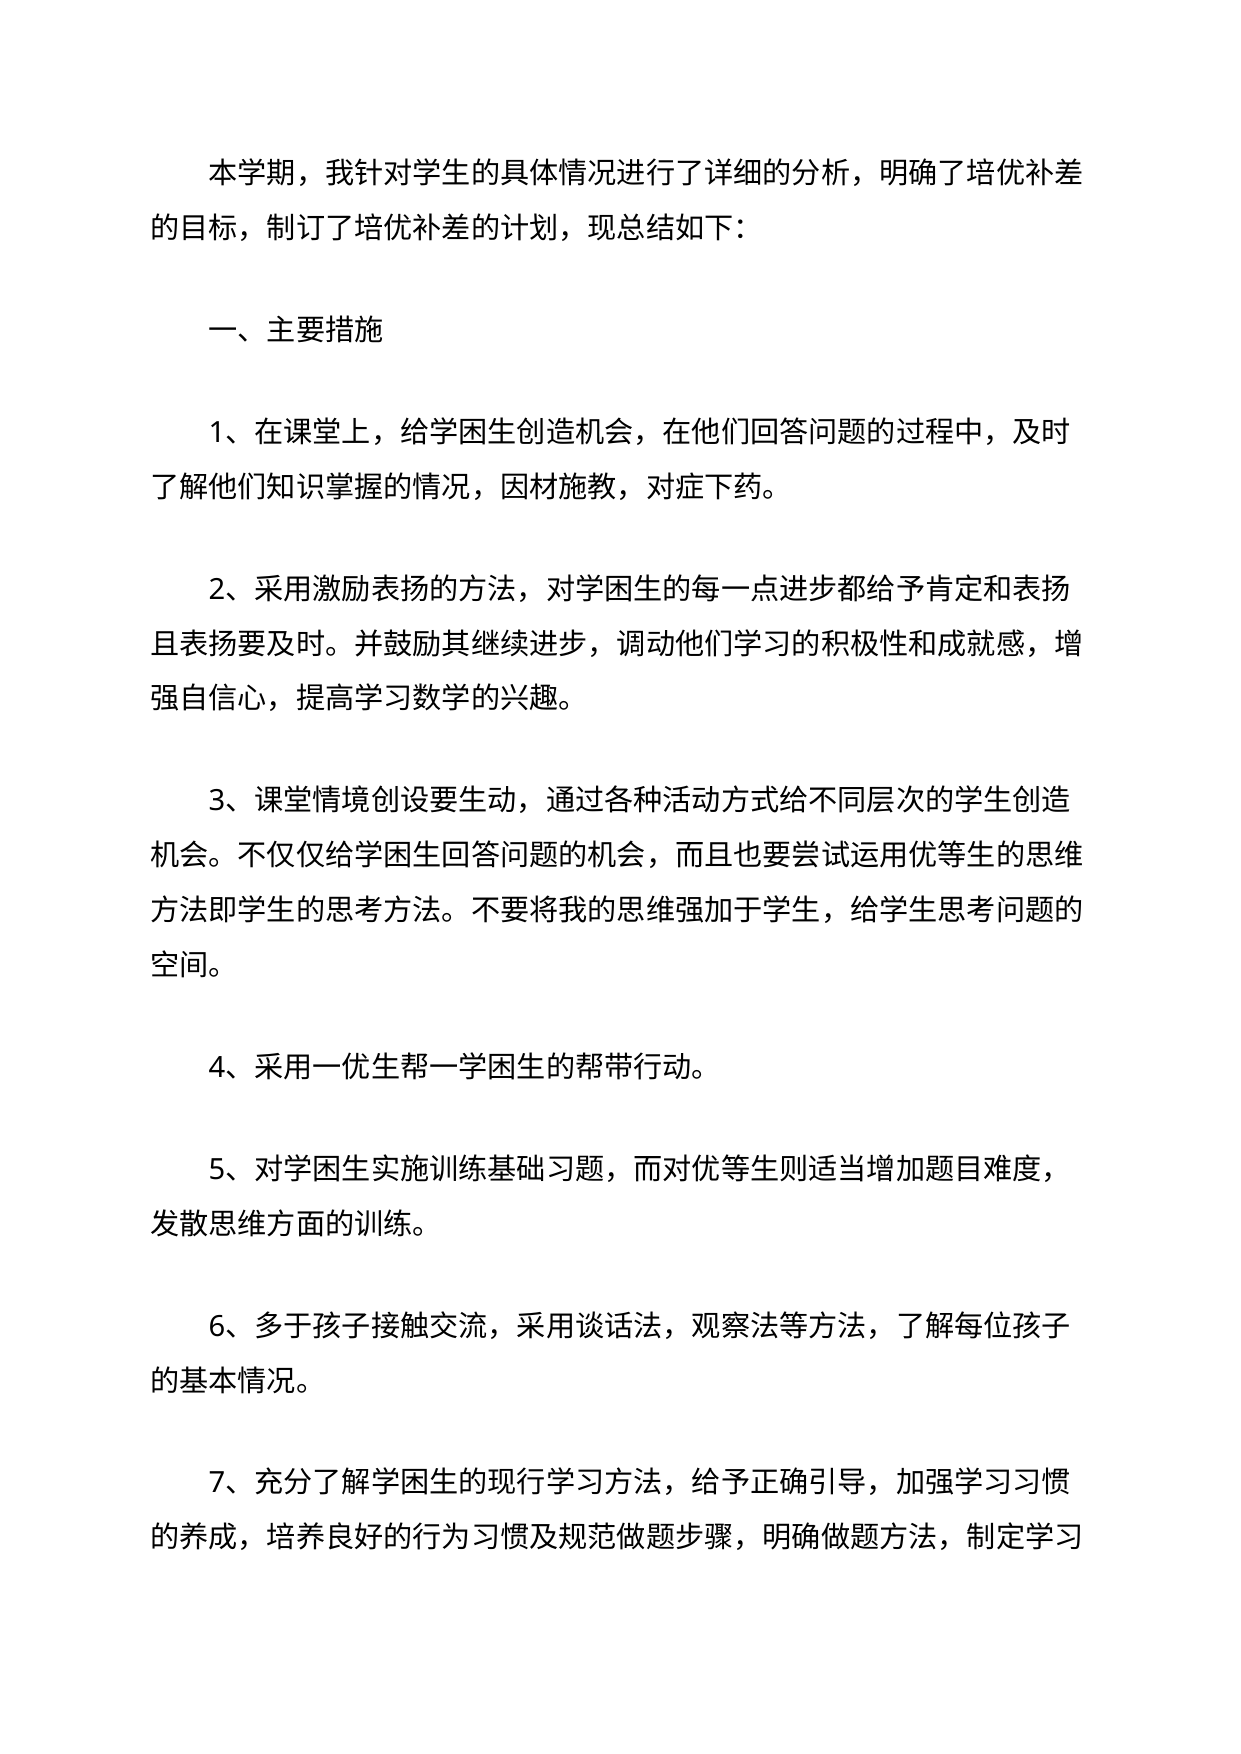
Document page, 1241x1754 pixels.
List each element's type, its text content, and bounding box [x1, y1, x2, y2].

text 1、在课堂上，给学困生创造机会，在他们回答问题的过程中，及时了解他们知识掌握的情况，因材施教，对症下药。 [150, 408, 1090, 506]
text 本学期，我针对学生的具体情况进行了详细的分析，明确了培优补差的目标，制订了培优补差的计划，现总结如下： [150, 150, 1090, 247]
text 6、多于孩子接触交流，采用谈话法，观察法等方法，了解每位孩子的基本情况。 [150, 1302, 1090, 1399]
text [150, 1459, 1090, 1556]
text 一、主要措施 [150, 307, 1090, 349]
text 3、课堂情境创设要生动，通过各种活动方式给不同层次的学生创造机会。不仅仅给学困生回答问题的机会，而且也要尝试运用优等生的思维方法即学生的思考方法。不要将我的思维强加于学生，给学生思考问题的空间。 [150, 777, 1090, 984]
text 4、采用一优生帮一学困生的帮带行动。 [150, 1043, 1090, 1086]
text 2、采用激励表扬的方法，对学困生的每一点进步都给予肯定和表扬且表扬要及时。并鼓励其继续进步，调动他们学习的积极性和成就感，增强自信心，提高学习数学的兴趣。 [150, 565, 1090, 717]
text 5、对学困生实施训练基础习题，而对优等生则适当增加题目难度，发散思维方面的训练。 [150, 1145, 1090, 1243]
